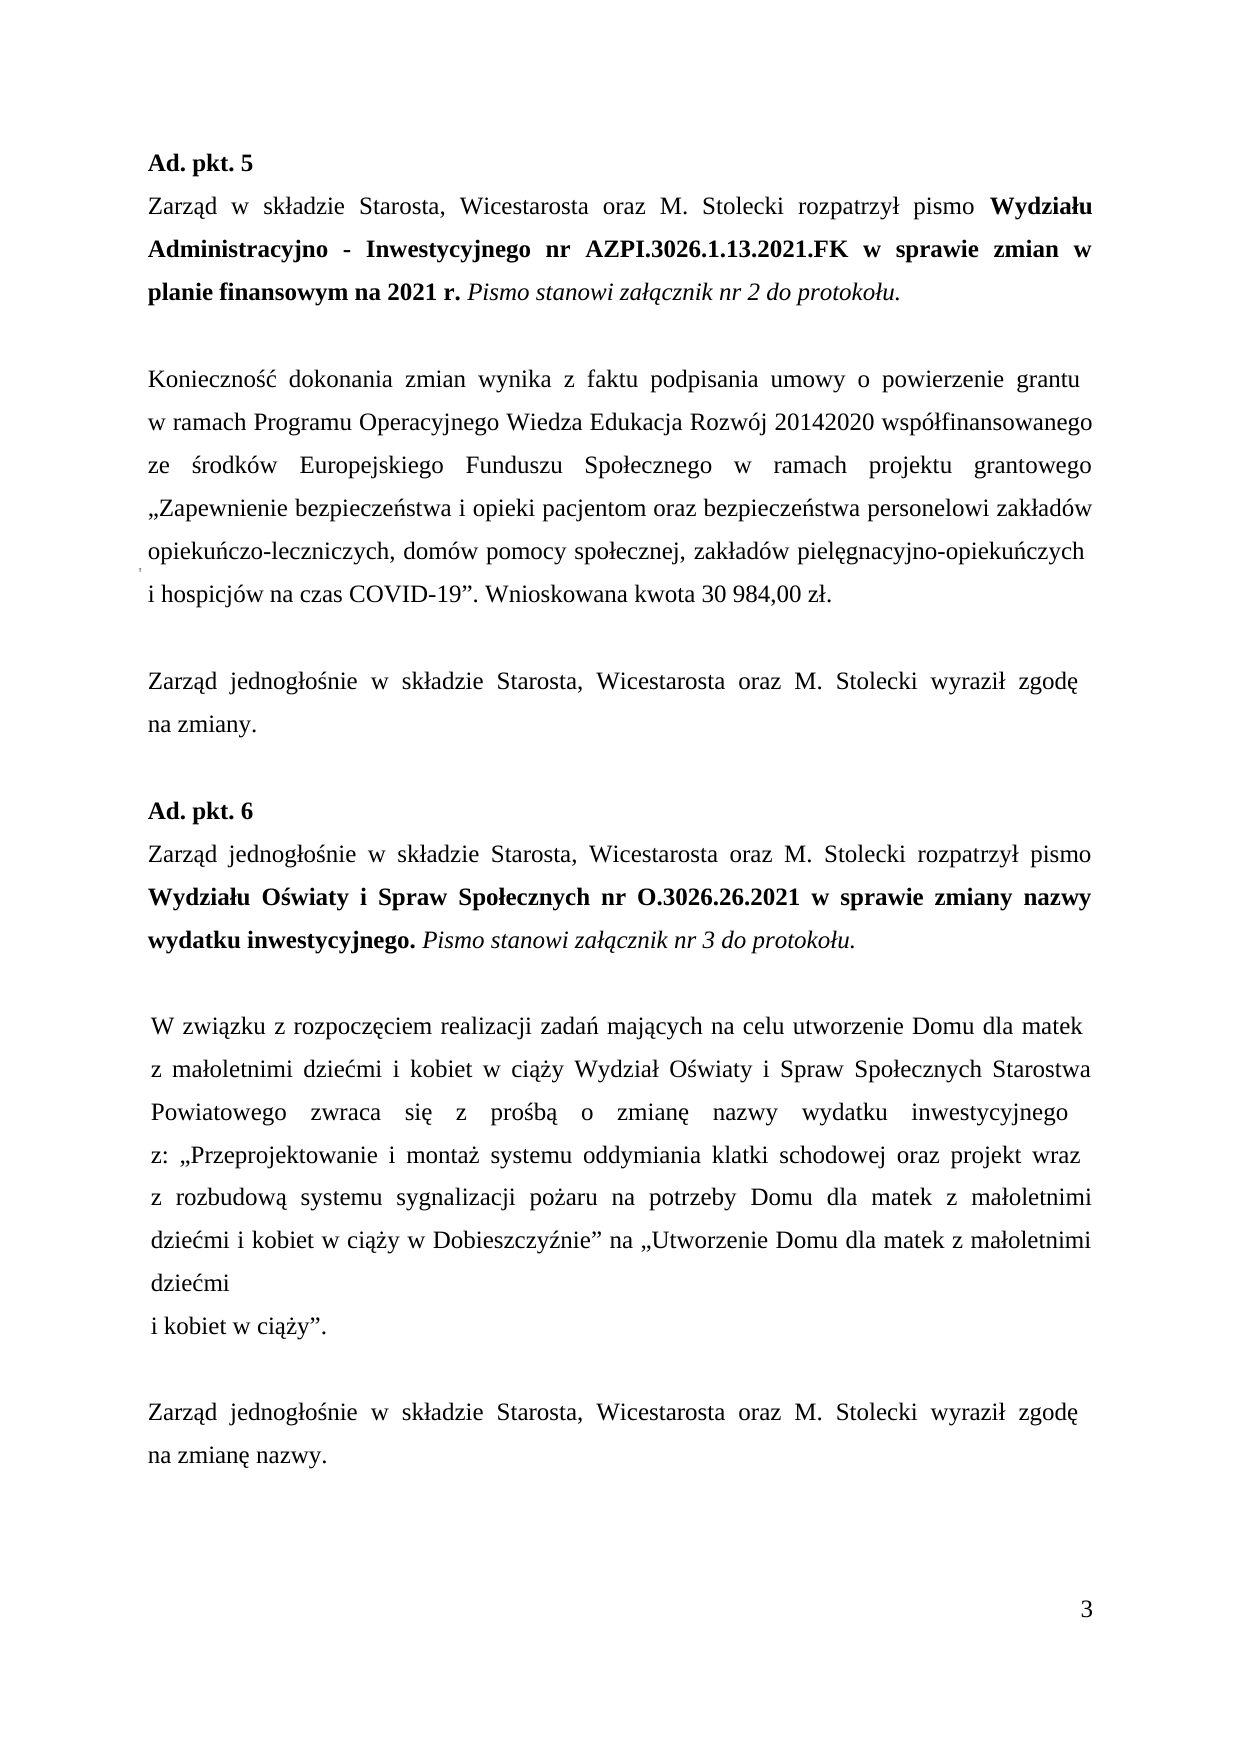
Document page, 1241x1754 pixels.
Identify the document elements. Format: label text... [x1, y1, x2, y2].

text Zarząd jednogłośnie w składzie Starosta, Wicestarosta oraz M. Stolecki wyraził zgodę na zmiany. [148, 666, 1093, 738]
text Zarząd w składzie Starosta, Wicestarosta oraz M. Stolecki rozpatrzył pismo Wydziału Administracyjno - Inwestycyjnego nr AZPI.3026.1.13.2021.FK w sprawie zmian w planie finansowym na 2021 r. Pismo stanowi załącznik nr 2 do protokołu. [148, 191, 1093, 306]
text Zarząd jednogłośnie w składzie Starosta, Wicestarosta oraz M. Stolecki rozpatrzył pismo Wydziału Oświaty i Spraw Społecznych nr O.3026.26.2021 w sprawie zmiany nazwy wydatku inwestycyjnego. Pismo stanowi załącznik nr 3 do protokołu. [148, 839, 1093, 954]
text Konieczność dokonania zmian wynika z faktu podpisania umowy o powierzenie grantu w ramach Programu Operacyjnego Wiedza Edukacja Rozwój 20142020 współfinansowanego ze środków Europejskiego Funduszu Społecznego w ramach projektu grantowego „Zapewnienie bezpieczeństwa i opieki pacjentom oraz bezpieczeństwa personelowi zakładów opiekuńczo-leczniczych, domów pomocy społecznej, zakładów pielęgnacyjno-opiekuńczych i hospicjów na czas COVID-19”. Wnioskowana kwota 30 984,00 zł. [148, 364, 1093, 608]
text Zarząd jednogłośnie w składzie Starosta, Wicestarosta oraz M. Stolecki wyraził zgodę na zmianę nazwy. [148, 1397, 1093, 1469]
text Ad. pkt. 6 [148, 796, 1093, 825]
text Ad. pkt. 5 [148, 148, 1093, 176]
text W związku z rozpoczęciem realizacji zadań mających na celu utworzenie Domu dla matek z małoletnimi dziećmi i kobiet w ciąży Wydział Oświaty i Spraw Społecznych Starostwa Powiatowego zwraca się z prośbą o zmianę nazwy wydatku inwestycyjnego z: „Przeprojektowanie i montaż systemu oddymiania klatki schodowej oraz projekt wraz z rozbudową systemu sygnalizacji pożaru na potrzeby Domu dla matek z małoletnimi dziećmi i kobiet w ciąży w Dobieszczyźnie” na „Utworzenie Domu dla matek z małoletnimi dziećmi i kobiet w ciąży”. [151, 1011, 1093, 1340]
